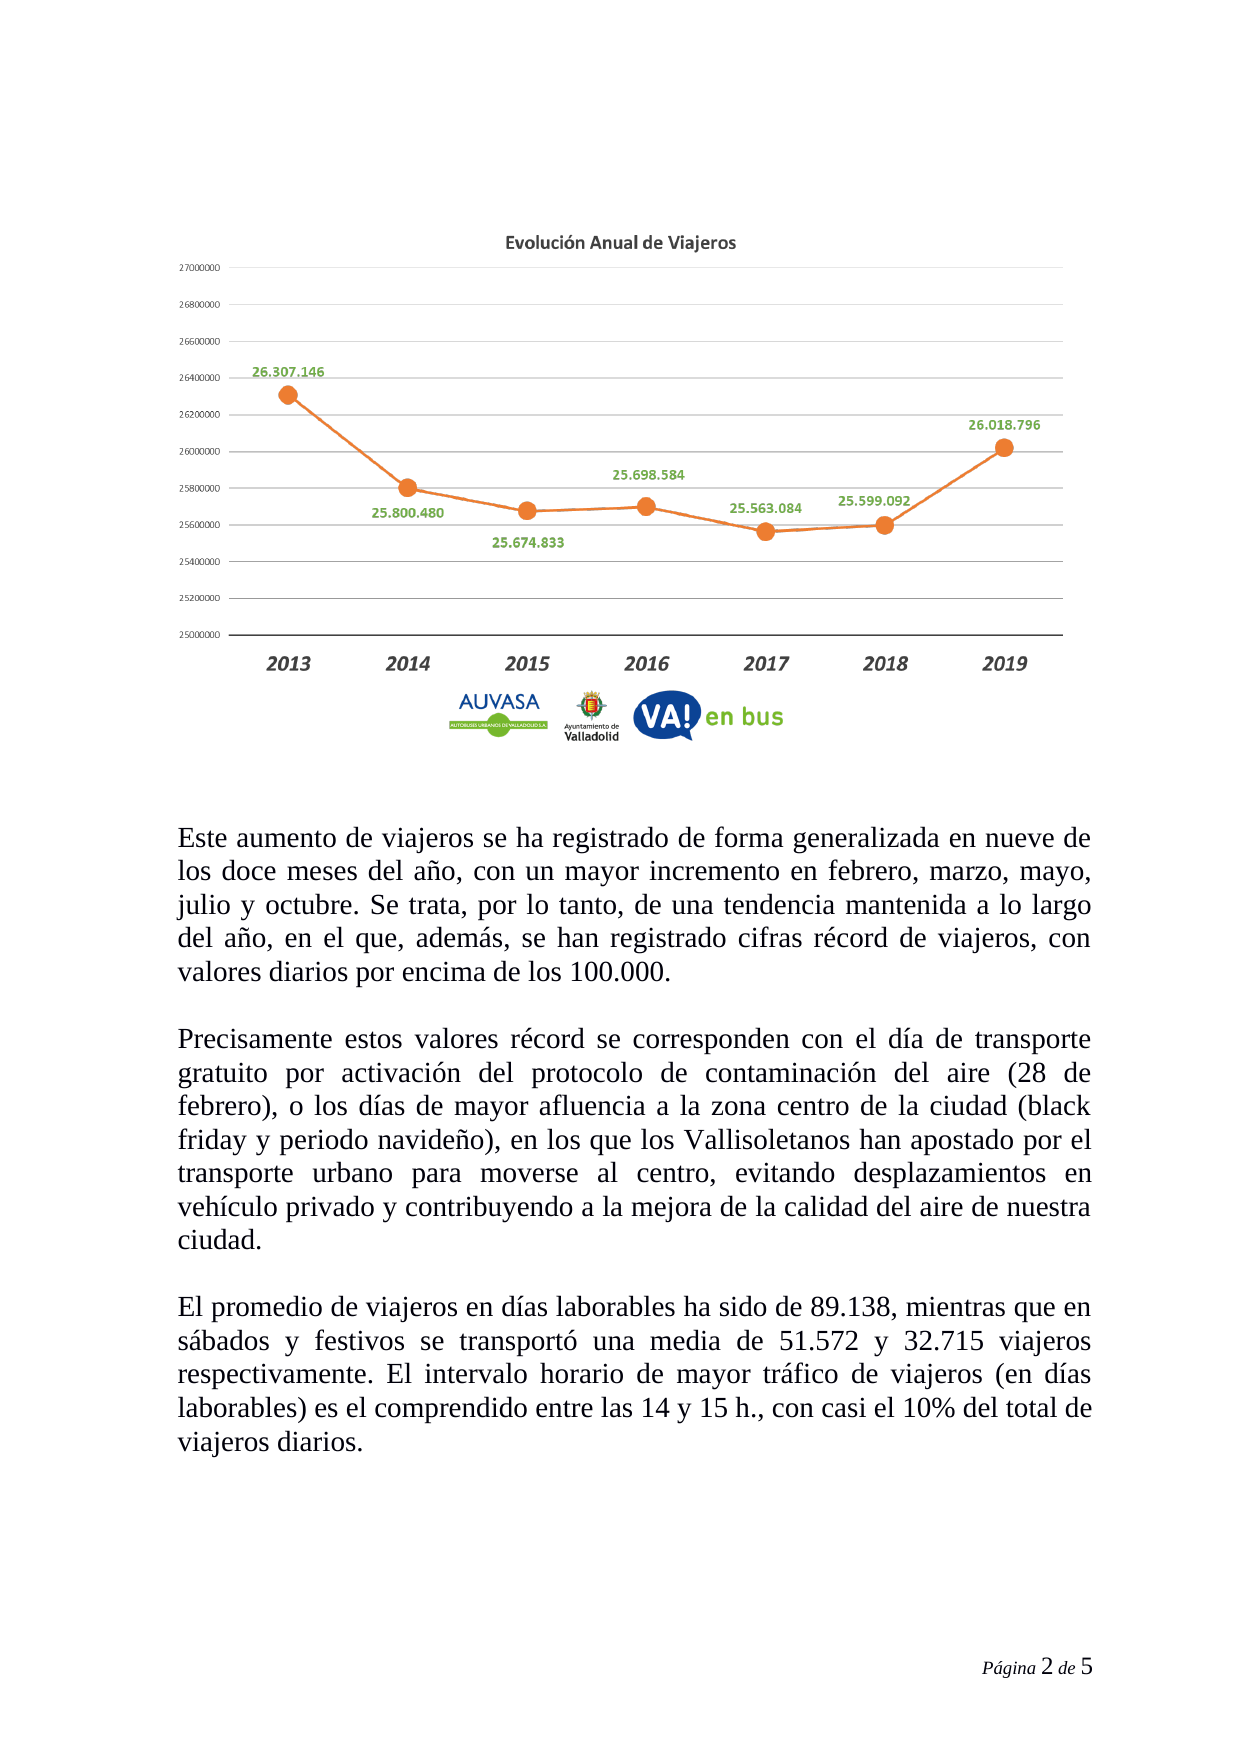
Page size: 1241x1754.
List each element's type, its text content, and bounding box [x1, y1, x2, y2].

text Precisamente estos valores récord se corresponden con el día de transporte gratuito por activación del protocolo de contaminación del aire (28 de febrero), o los días de mayor afluencia a la zona centro de la ciudad (black friday y periodo navideño), en los que los Vallisoletanos han apostado por el transporte urbano para moverse al centro, evitando desplazamientos en vehículo privado y contribuyendo a la mejora de la calidad del aire de nuestra ciudad. [177, 1021, 1093, 1256]
text El promedio de viajeros en días laborables ha sido de 89.138, mientras que en sábados y festivos se transportó una media de 51.572 y 32.715 viajeros respectivamente. El intervalo horario de mayor tráfico de viajeros (en días laborables) es el comprendido entre las 14 y 15 h., con casi el 10% del total de viajeros diarios. [177, 1289, 1093, 1457]
picture [177, 221, 1063, 753]
text Este aumento de viajeros se ha registrado de forma generalizada en nueve de los doce meses del año, con un mayor incremento en febrero, marzo, mayo, julio y octubre. Se trata, por lo tanto, de una tendencia mantenida a lo largo del año, en el que, además, se han registrado cifras récord de viajeros, con valores diarios por encima de los 100.000. [177, 820, 1093, 988]
